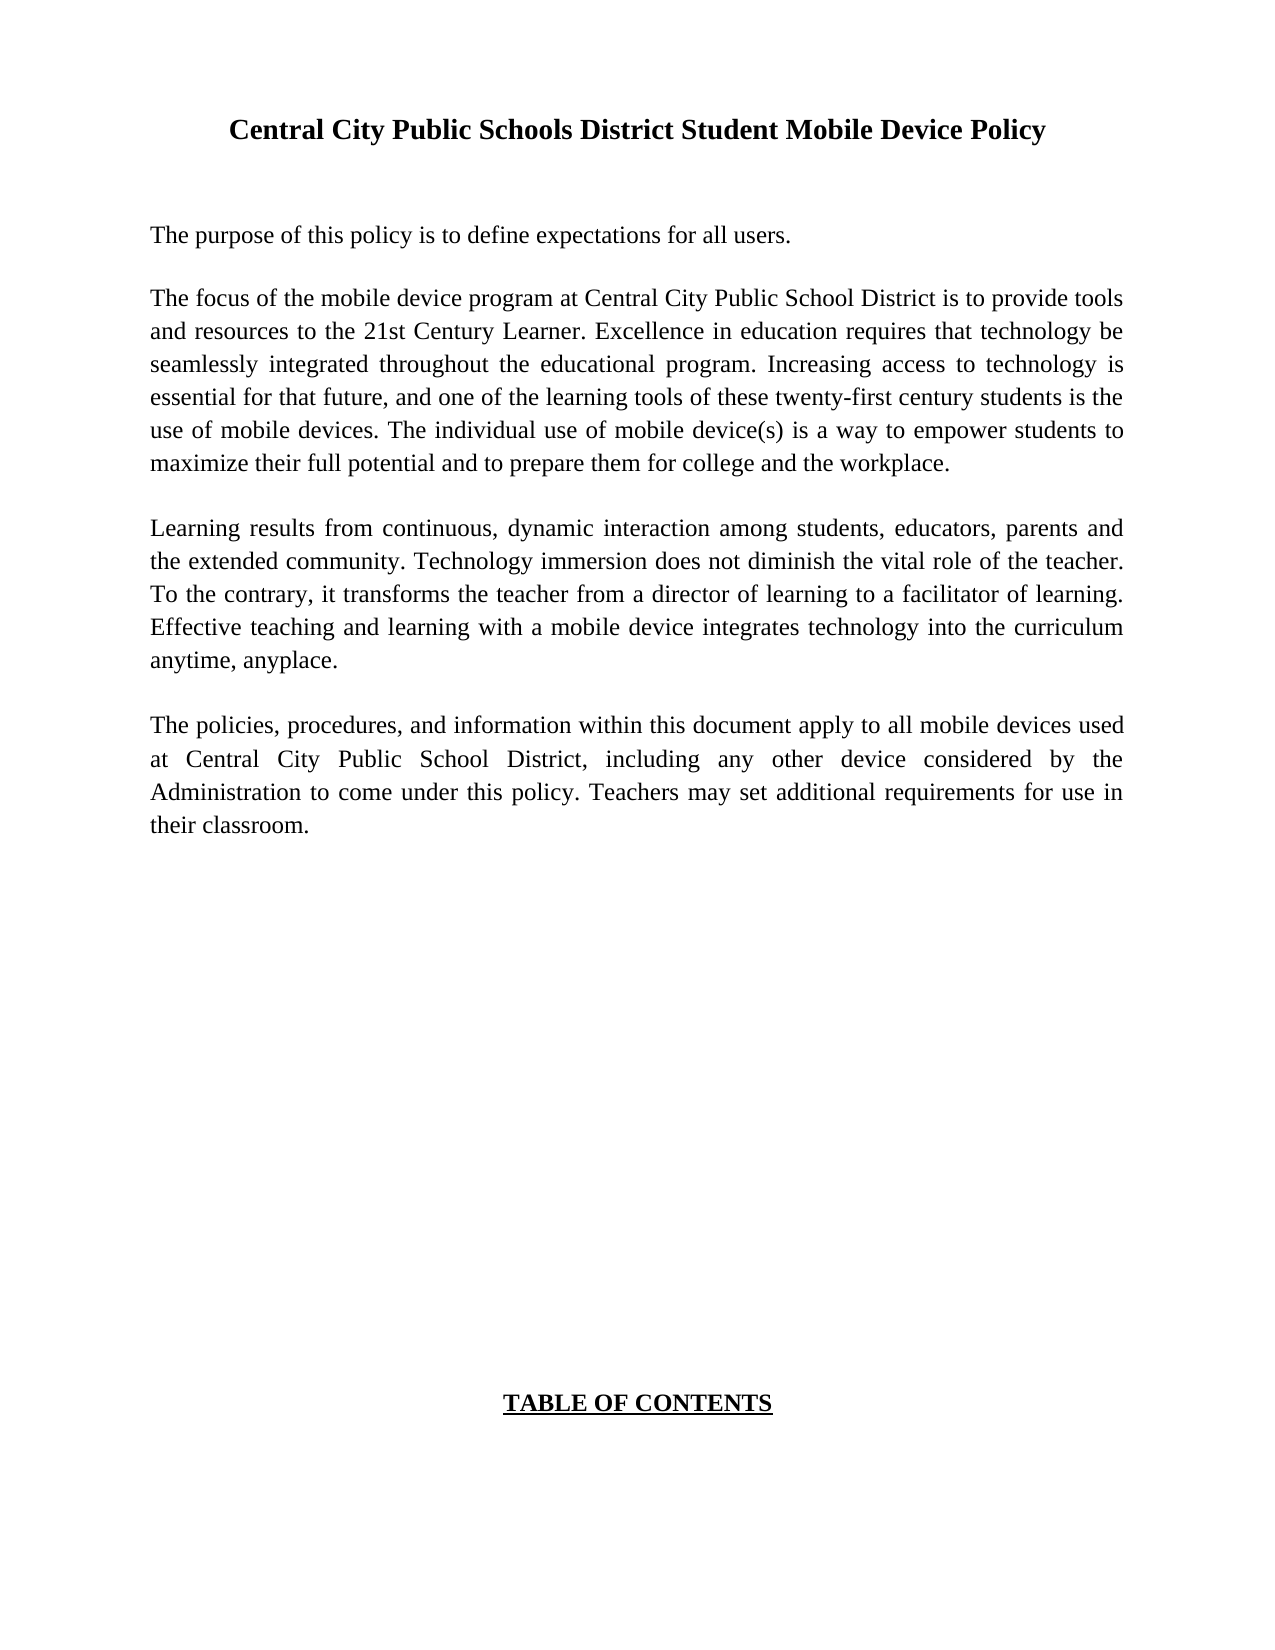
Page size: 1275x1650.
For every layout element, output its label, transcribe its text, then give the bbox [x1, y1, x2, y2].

text Learning results from continuous, dynamic interaction among students, educators, parents and the extended community. Technology immersion does not diminish the vital role of the teacher. To the contrary, it transforms the teacher from a director of learning to a facilitator of learning. Effective teaching and learning with a mobile device integrates technology into the curriculum anytime, anyplace. [150, 513, 1125, 674]
text TABLE OF CONTENTS [150, 1388, 1125, 1417]
text The focus of the mobile device program at Central City Public School District is to provide tools and resources to the 21st Century Learner. Excellence in education requires that technology be seamlessly integrated throughout the educational program. Increasing access to technology is essential for that future, and one of the learning tools of these twenty-first century students is the use of mobile devices. The individual use of mobile device(s) is a way to empower students to maximize their full potential and to prepare them for college and the workplace. [150, 283, 1125, 477]
text The purpose of this policy is to define expectations for all users. [150, 220, 1125, 248]
text The policies, procedures, and information within this document apply to all mobile devices used at Central City Public School District, including any other device considered by the Administration to come under this policy. Teachers may set additional requirements for use in their classroom. [150, 711, 1125, 838]
text Central City Public Schools District Student Mobile Device Policy [150, 112, 1125, 146]
